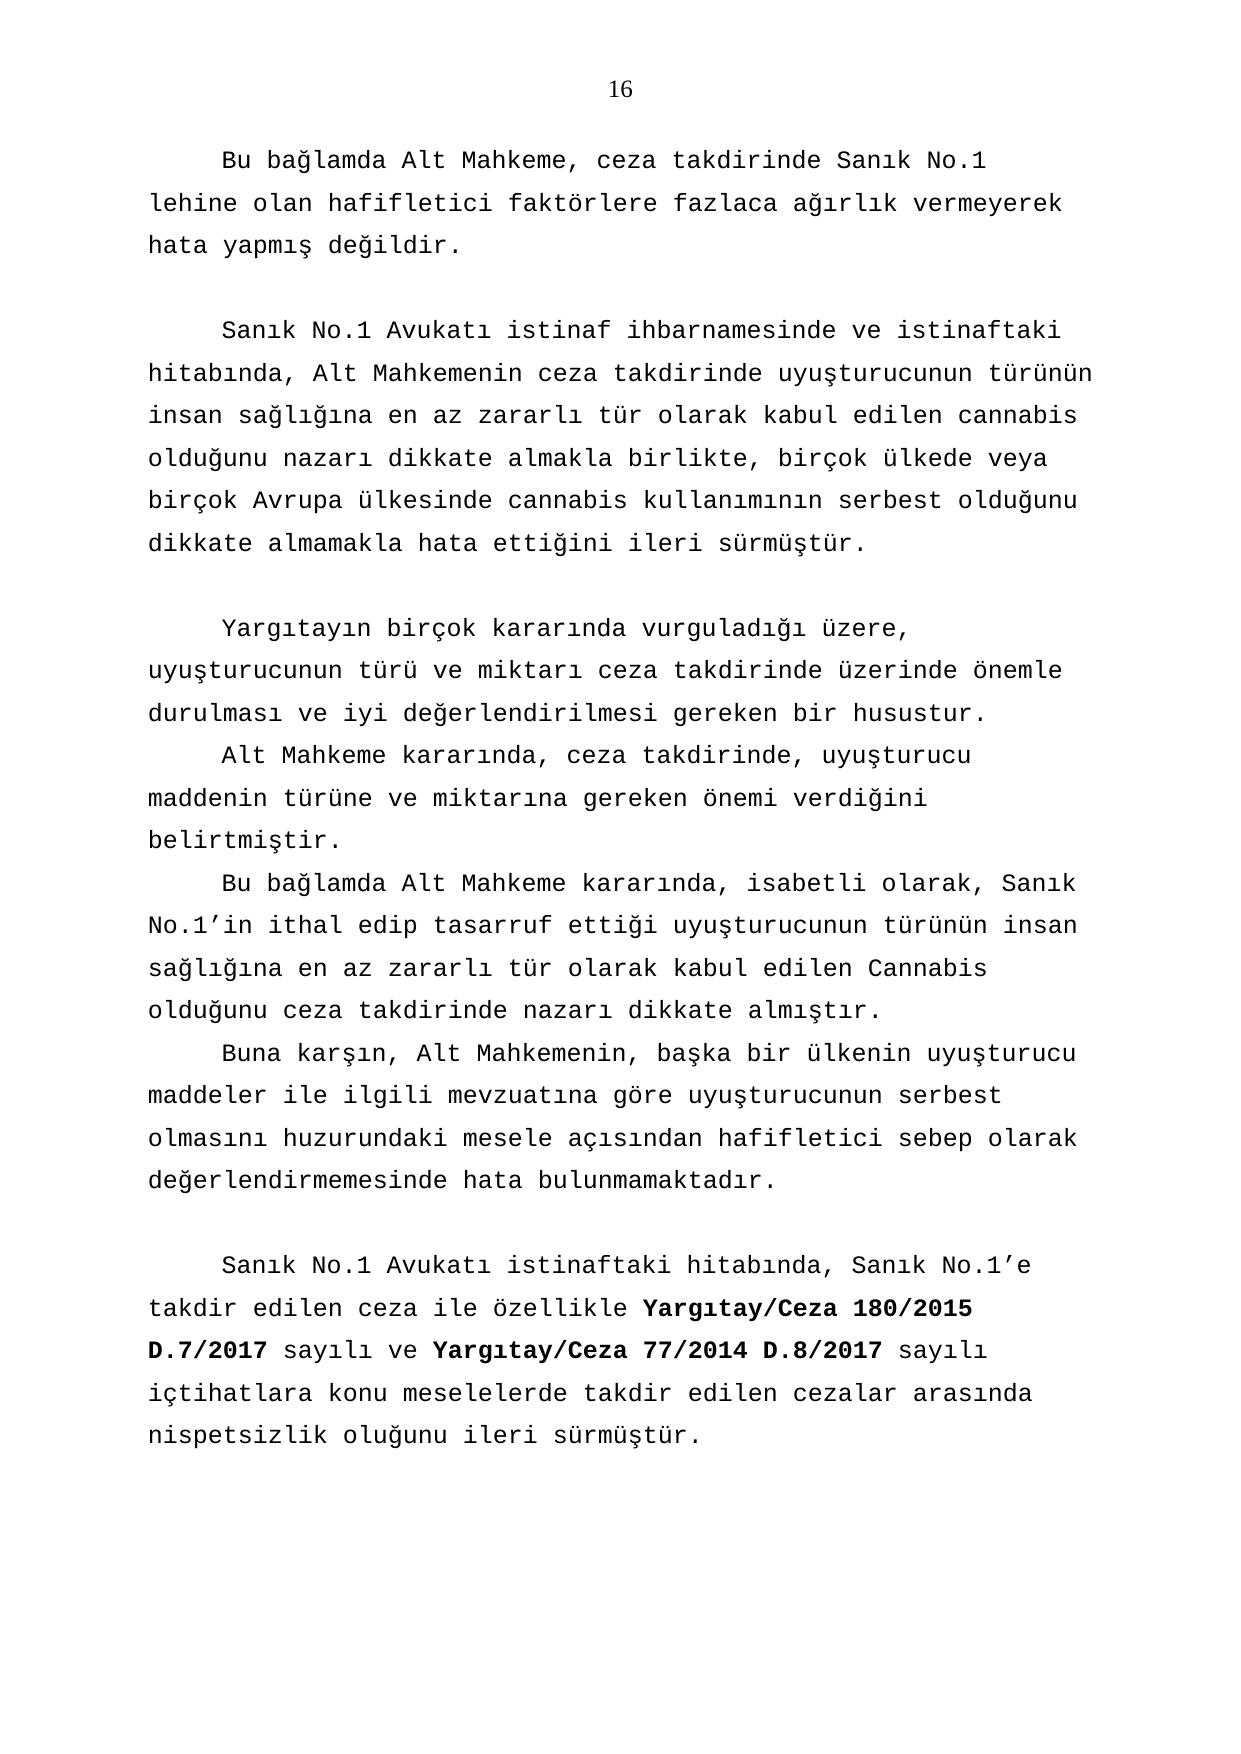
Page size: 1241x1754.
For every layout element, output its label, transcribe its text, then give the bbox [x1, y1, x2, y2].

text Bu bağlamda Alt Mahkeme, ceza takdirinde Sanık No.1 lehine olan hafifletici faktörlere fazlaca ağırlık vermeyerek hata yapmış değildir. [148, 148, 1093, 261]
text Alt Mahkeme kararında, ceza takdirinde, uyuşturucu maddenin türüne ve miktarına gereken önemi verdiğini belirtmiştir. [148, 743, 1093, 856]
text Sanık No.1 Avukatı istinaftaki hitabında, Sanık No.1’e takdir edilen ceza ile özellikle Yargıtay/Ceza 180/2015 D.7/2017 sayılı ve Yargıtay/Ceza 77/2014 D.8/2017 sayılı içtihatlara konu meselelerde takdir edilen cezalar arasında nispetsizlik oluğunu ileri sürmüştür. [148, 1253, 1093, 1451]
text Bu bağlamda Alt Mahkeme kararında, isabetli olarak, Sanık No.1’in ithal edip tasarruf ettiği uyuşturucunun türünün insan sağlığına en az zararlı tür olarak kabul edilen Cannabis olduğunu ceza takdirinde nazarı dikkate almıştır. [148, 870, 1093, 1026]
text Yargıtayın birçok kararında vurguladığı üzere, uyuşturucunun türü ve miktarı ceza takdirinde üzerinde önemle durulması ve iyi değerlendirilmesi gereken bir husustur. [148, 615, 1093, 728]
text Sanık No.1 Avukatı istinaf ihbarnamesinde ve istinaftaki hitabında, Alt Mahkemenin ceza takdirinde uyuşturucunun türünün insan sağlığına en az zararlı tür olarak kabul edilen cannabis olduğunu nazarı dikkate almakla birlikte, birçok ülkede veya birçok Avrupa ülkesinde cannabis kullanımının serbest olduğunu dikkate almamakla hata ettiğini ileri sürmüştür. [148, 318, 1093, 558]
text Buna karşın, Alt Mahkemenin, başka bir ülkenin uyuşturucu maddeler ile ilgili mevzuatına göre uyuşturucunun serbest olmasını huzurundaki mesele açısından hafifletici sebep olarak değerlendirmemesinde hata bulunmamaktadır. [148, 1040, 1093, 1196]
